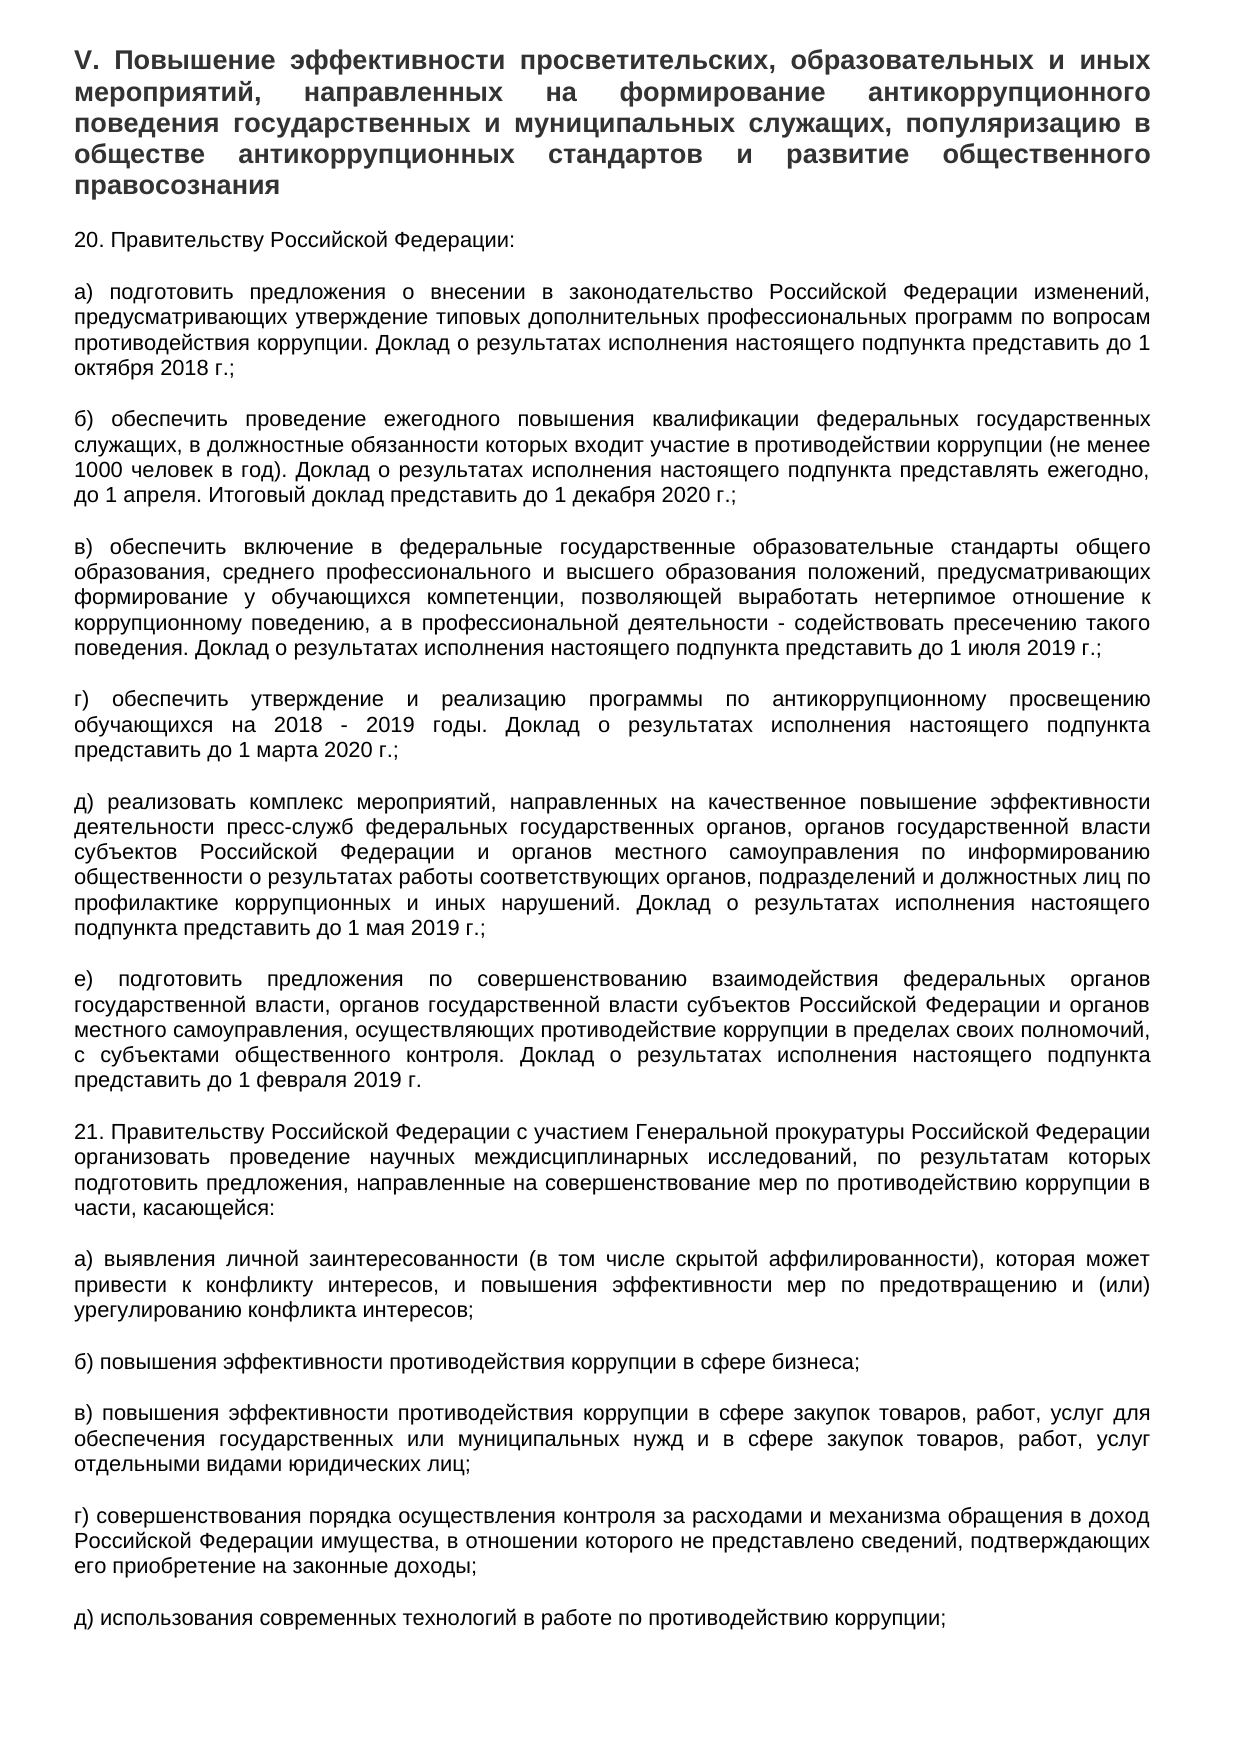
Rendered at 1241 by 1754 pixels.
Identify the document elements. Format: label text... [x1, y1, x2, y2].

text е) подготовить предложения по совершенствованию взаимодействия федеральных органов государственной власти, органов государственной власти субъектов Российской Федерации и органов местного самоуправления, осуществляющих противодействие коррупции в пределах своих полномочий, с субъектами общественного контроля. Доклад о результатах исполнения настоящего подпункта представить до 1 февраля 2019 г. [74, 966, 1152, 1092]
text г) совершенствования порядка осуществления контроля за расходами и механизма обращения в доход Российской Федерации имущества, в отношении которого не представлено сведений, подтверждающих его приобретение на законные доходы; [74, 1502, 1152, 1578]
text б) обеспечить проведение ежегодного повышения квалификации федеральных государственных служащих, в должностные обязанности которых входит участие в противодействии коррупции (не менее 1000 человек в год). Доклад о результатах исполнения настоящего подпункта представлять ежегодно, до 1 апреля. Итоговый доклад представить до 1 декабря 2020 г.; [74, 406, 1152, 507]
text б) повышения эффективности противодействия коррупции в сфере бизнеса; [74, 1348, 1152, 1374]
text в) обеспечить включение в федеральные государственные образовательные стандарты общего образования, среднего профессионального и высшего образования положений, предусматривающих формирование у обучающихся компетенции, позволяющей выработать нетерпимое отношение к коррупционному поведению, а в профессиональной деятельности - содействовать пресечению такого поведения. Доклад о результатах исполнения настоящего подпункта представить до 1 июля 2019 г.; [74, 534, 1152, 660]
text 20. Правительству Российской Федерации: [74, 227, 1152, 252]
text д) использования современных технологий в работе по противодействию коррупции; [74, 1605, 1152, 1630]
text д) реализовать комплекс мероприятий, направленных на качественное повышение эффективности деятельности пресс-служб федеральных государственных органов, органов государственной власти субъектов Российской Федерации и органов местного самоуправления по информированию общественности о результатах работы соответствующих органов, подразделений и должностных лиц по профилактике коррупционных и иных нарушений. Доклад о результатах исполнения настоящего подпункта представить до 1 мая 2019 г.; [74, 788, 1152, 940]
text в) повышения эффективности противодействия коррупции в сфере закупок товаров, работ, услуг для обеспечения государственных или муниципальных нужд и в сфере закупок товаров, работ, услуг отдельными видами юридических лиц; [74, 1400, 1152, 1476]
text а) подготовить предложения о внесении в законодательство Российской Федерации изменений, предусматривающих утверждение типовых дополнительных профессиональных программ по вопросам противодействия коррупции. Доклад о результатах исполнения настоящего подпункта представить до 1 октября 2018 г.; [74, 279, 1152, 380]
text а) выявления личной заинтересованности (в том числе скрытой аффилированности), которая может привести к конфликту интересов, и повышения эффективности мер по предотвращению и (или) урегулированию конфликта интересов; [74, 1246, 1152, 1322]
text г) обеспечить утверждение и реализацию программы по антикоррупционному просвещению обучающихся на 2018 - 2019 годы. Доклад о результатах исполнения настоящего подпункта представить до 1 марта 2020 г.; [74, 686, 1152, 762]
text 21. Правительству Российской Федерации с участием Генеральной прокуратуры Российской Федерации организовать проведение научных междисциплинарных исследований, по результатам которых подготовить предложения, направленные на совершенствование мер по противодействию коррупции в части, касающейся: [74, 1119, 1152, 1220]
text V. Повышение эффективности просветительских, образовательных и иных мероприятий, направленных на формирование антикоррупционного поведения государственных и муниципальных служащих, популяризацию в обществе антикоррупционных стандартов и развитие общественного правосознания [74, 44, 1152, 201]
